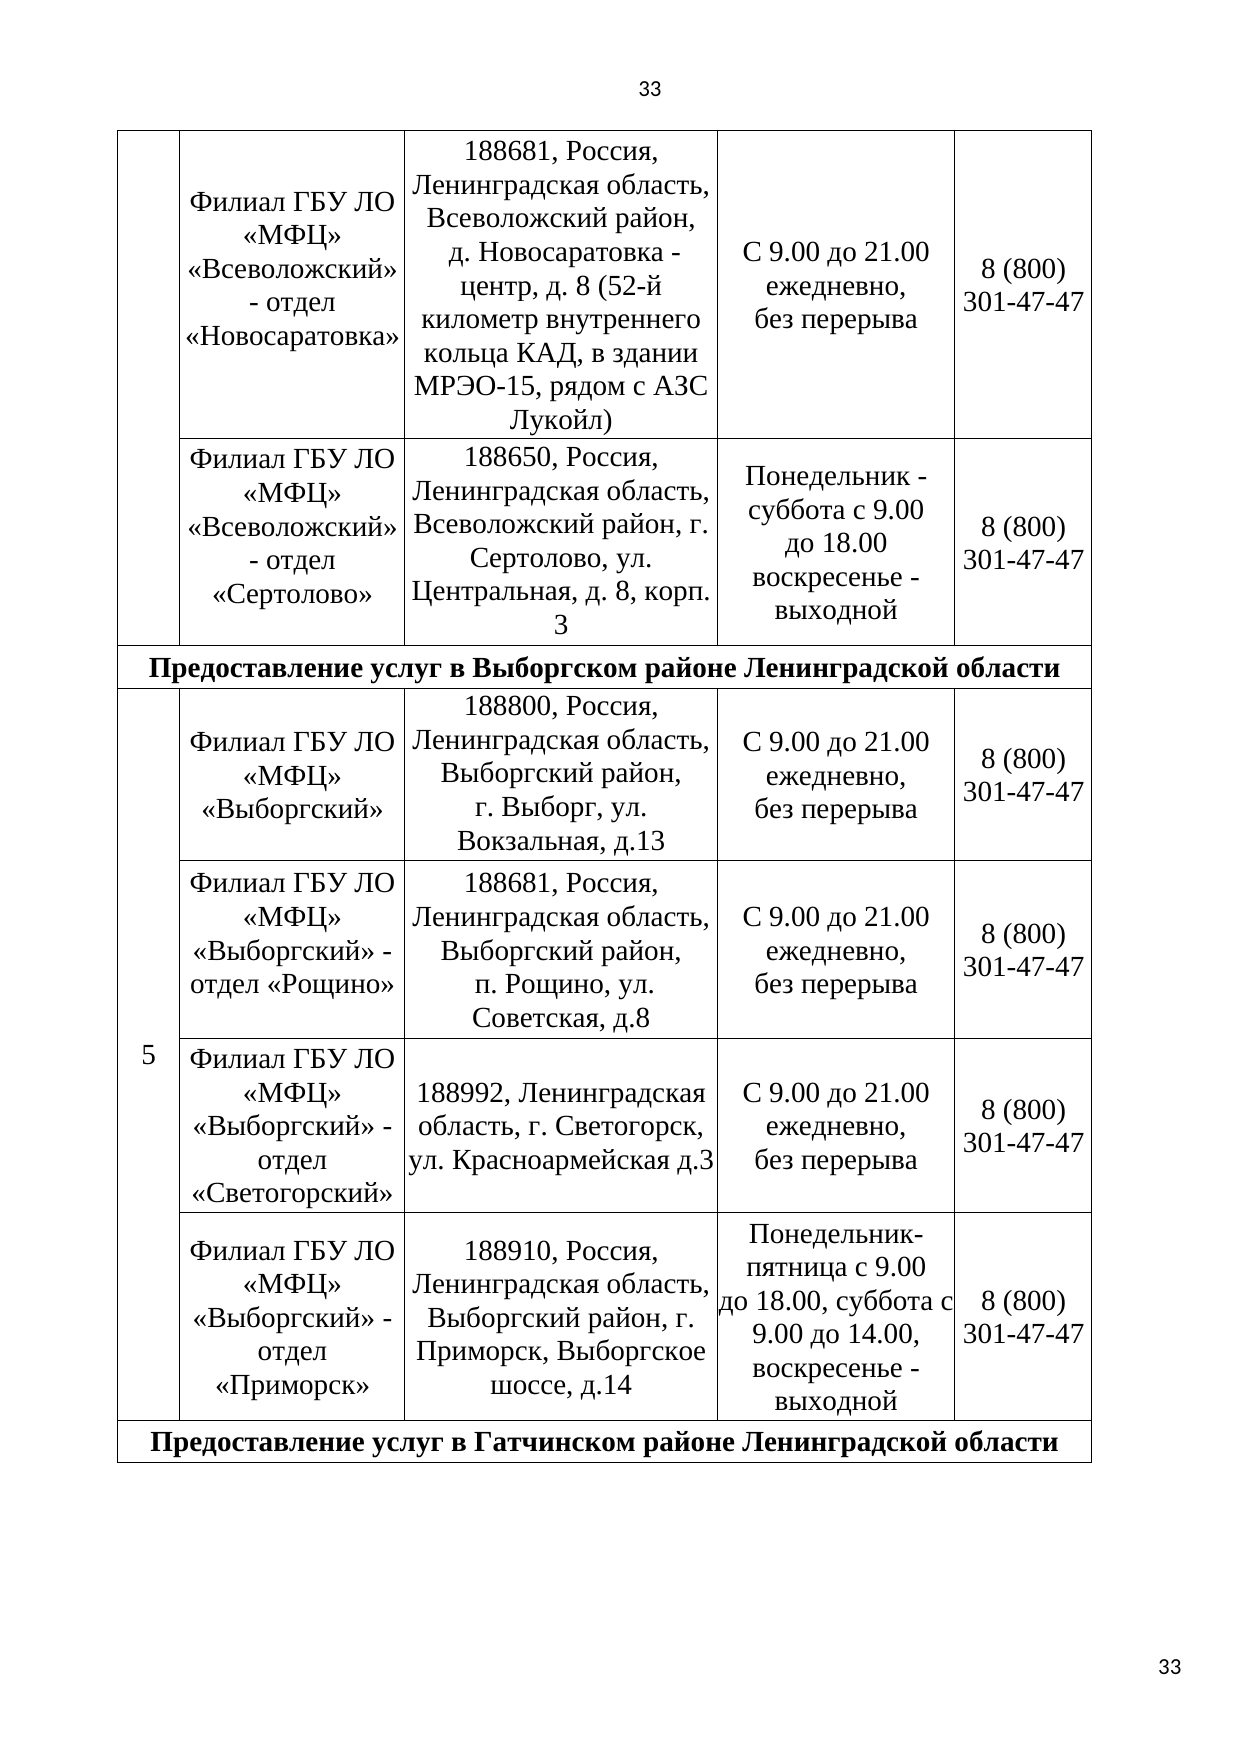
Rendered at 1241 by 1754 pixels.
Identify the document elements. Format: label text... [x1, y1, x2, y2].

table_cell Филиал ГБУ ЛО «МФЦ» «Всеволожский» - отдел «Новосаратовка» [180, 131, 404, 438]
table_cell Понедельник - суббота с 9.00 до 18.00 воскресенье - выходной [718, 439, 954, 645]
table_cell 188910, Россия, Ленинградская область, Выборгский район, г. Приморск, Выборгское шоссе, д.14 [405, 1213, 717, 1420]
table_cell Филиал ГБУ ЛО «МФЦ» «Выборгский» - отдел «Светогорский» [180, 1039, 404, 1212]
table_cell 8 (800) 301-47-47 [955, 131, 1091, 438]
table_cell Филиал ГБУ ЛО «МФЦ» «Выборгский» - отдел «Рощино» [180, 861, 404, 1037]
table_cell 188992, Ленинградская область, г. Светогорск, ул. Красноармейская д.3 [405, 1039, 717, 1212]
table_cell С 9.00 до 21.00 ежедневно, без перерыва [718, 689, 954, 860]
table_cell Предоставление услуг в Выборгском районе Ленинградской области [118, 646, 1091, 687]
table_cell 8 (800) 301-47-47 [955, 439, 1091, 645]
table_cell 8 (800) 301-47-47 [955, 689, 1091, 860]
table_cell Филиал ГБУ ЛО «МФЦ» «Выборгский» [180, 689, 404, 860]
table_cell 8 (800) 301-47-47 [955, 1039, 1091, 1212]
table_cell Предоставление услуг в Гатчинском районе Ленинградской области [118, 1421, 1091, 1462]
table_cell Понедельник-пятница с 9.00 до 18.00, суббота с 9.00 до 14.00, воскресенье - выходной [718, 1213, 954, 1420]
table_cell С 9.00 до 21.00 ежедневно, без перерыва [718, 861, 954, 1037]
table_cell 8 (800) 301-47-47 [955, 861, 1091, 1037]
table_cell 188800, Россия, Ленинградская область, Выборгский район, г. Выборг, ул. Вокзальная, д.13 [405, 689, 717, 860]
table_cell 8 (800) 301-47-47 [955, 1213, 1091, 1420]
table_cell Филиал ГБУ ЛО «МФЦ» «Выборгский» - отдел «Приморск» [180, 1213, 404, 1420]
table_cell Филиал ГБУ ЛО «МФЦ» «Всеволожский» - отдел «Сертолово» [180, 439, 404, 645]
table_cell 4 [118, 131, 179, 645]
table_cell 5 [118, 689, 179, 1420]
table_cell 188681, Россия, Ленинградская область, Выборгский район, п. Рощино, ул. Советская, д.8 [405, 861, 717, 1037]
table_cell 188650, Россия, Ленинградская область, Всеволожский район, г. Сертолово, ул. Центральная, д. 8, корп. 3 [405, 439, 717, 645]
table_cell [718, 131, 954, 438]
table_cell 188681, Россия, Ленинградская область, Всеволожский район, д. Новосаратовка - центр, д. 8 (52-й километр внутреннего кольца КАД, в здании МРЭО-15, рядом с АЗС Лукойл) [405, 131, 717, 438]
table_cell С 9.00 до 21.00 ежедневно, без перерыва [718, 1039, 954, 1212]
